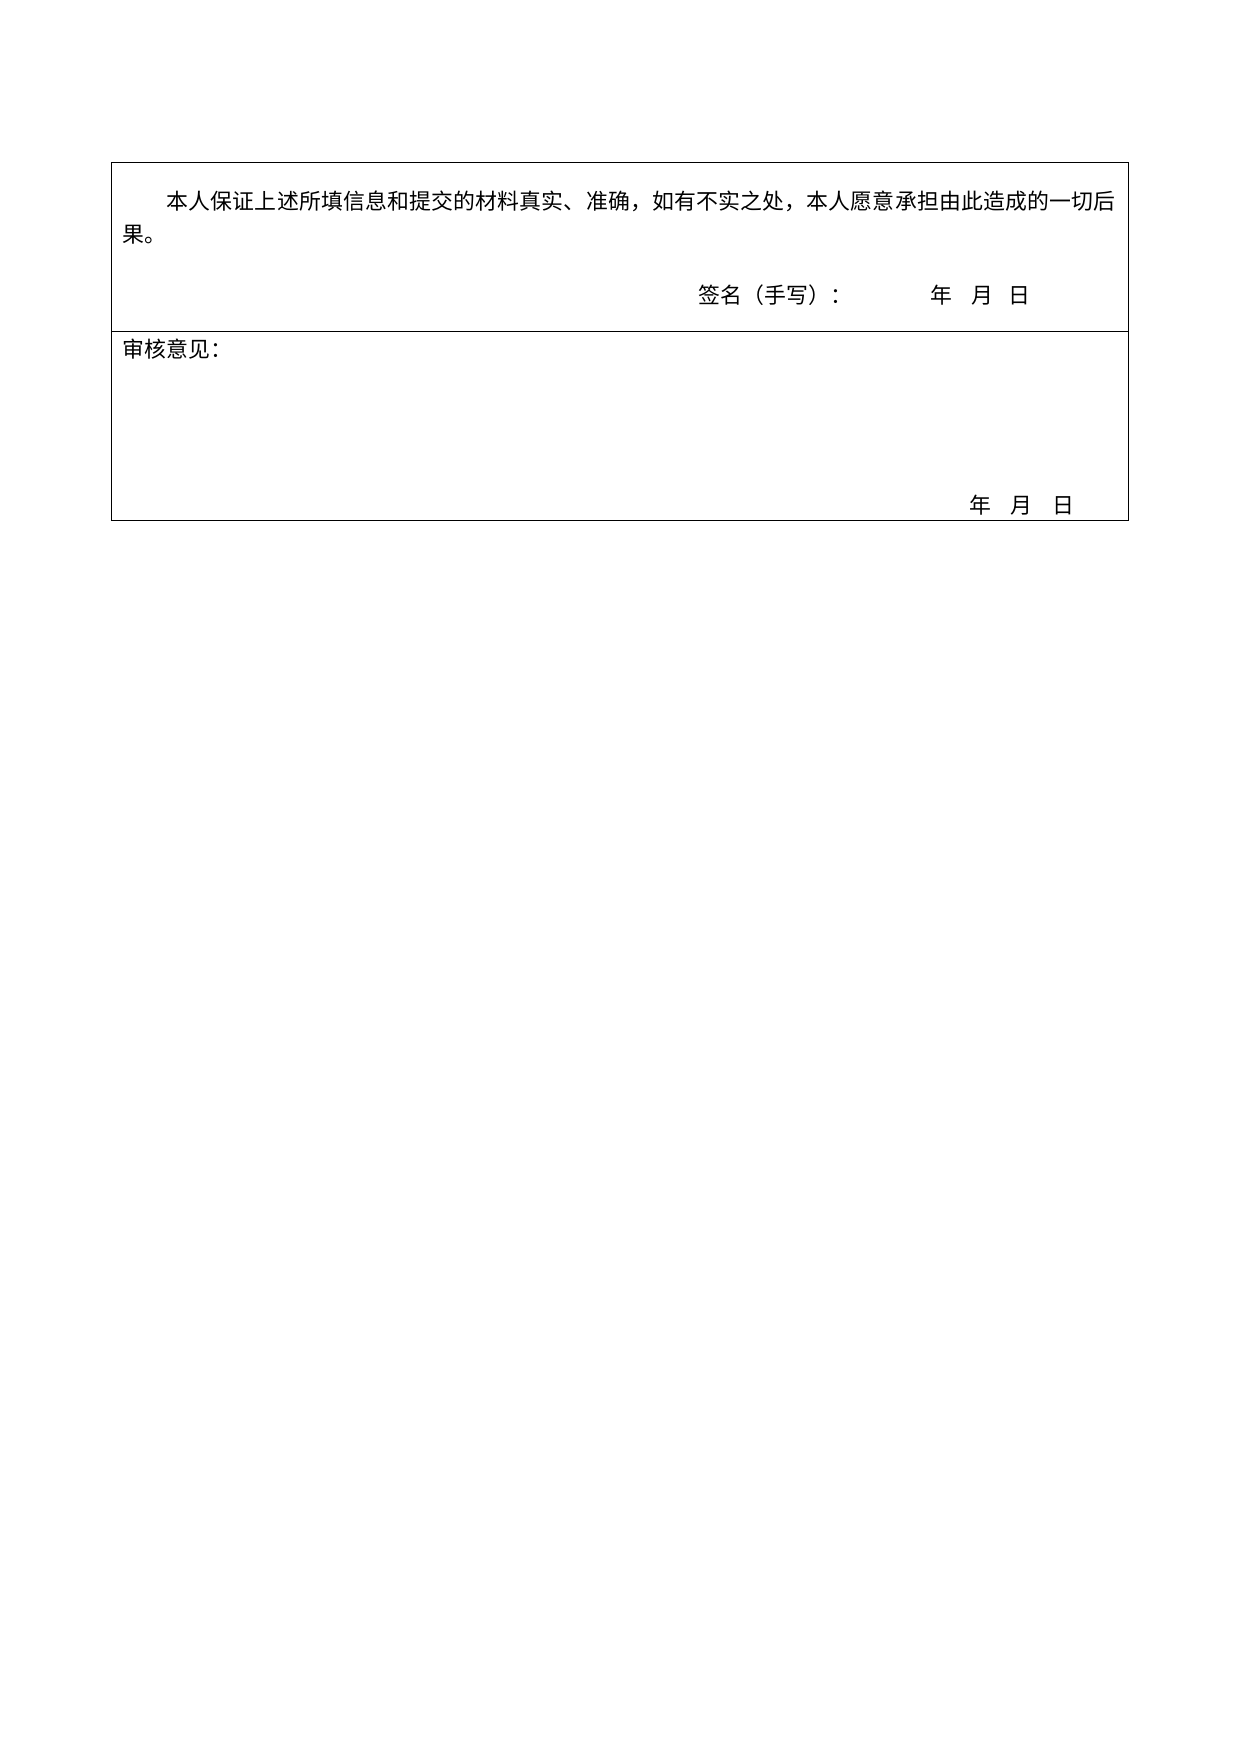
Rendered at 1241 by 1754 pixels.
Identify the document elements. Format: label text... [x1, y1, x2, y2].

table_cell 本人保证上述所填信息和提交的材料真实、准确，如有不实之处，本人愿意承担由此造成的一切后果。 签名（手写）： 年 月 日 [112, 163, 1128, 331]
table_cell 审核意见： 年 月 日 [112, 332, 1128, 520]
